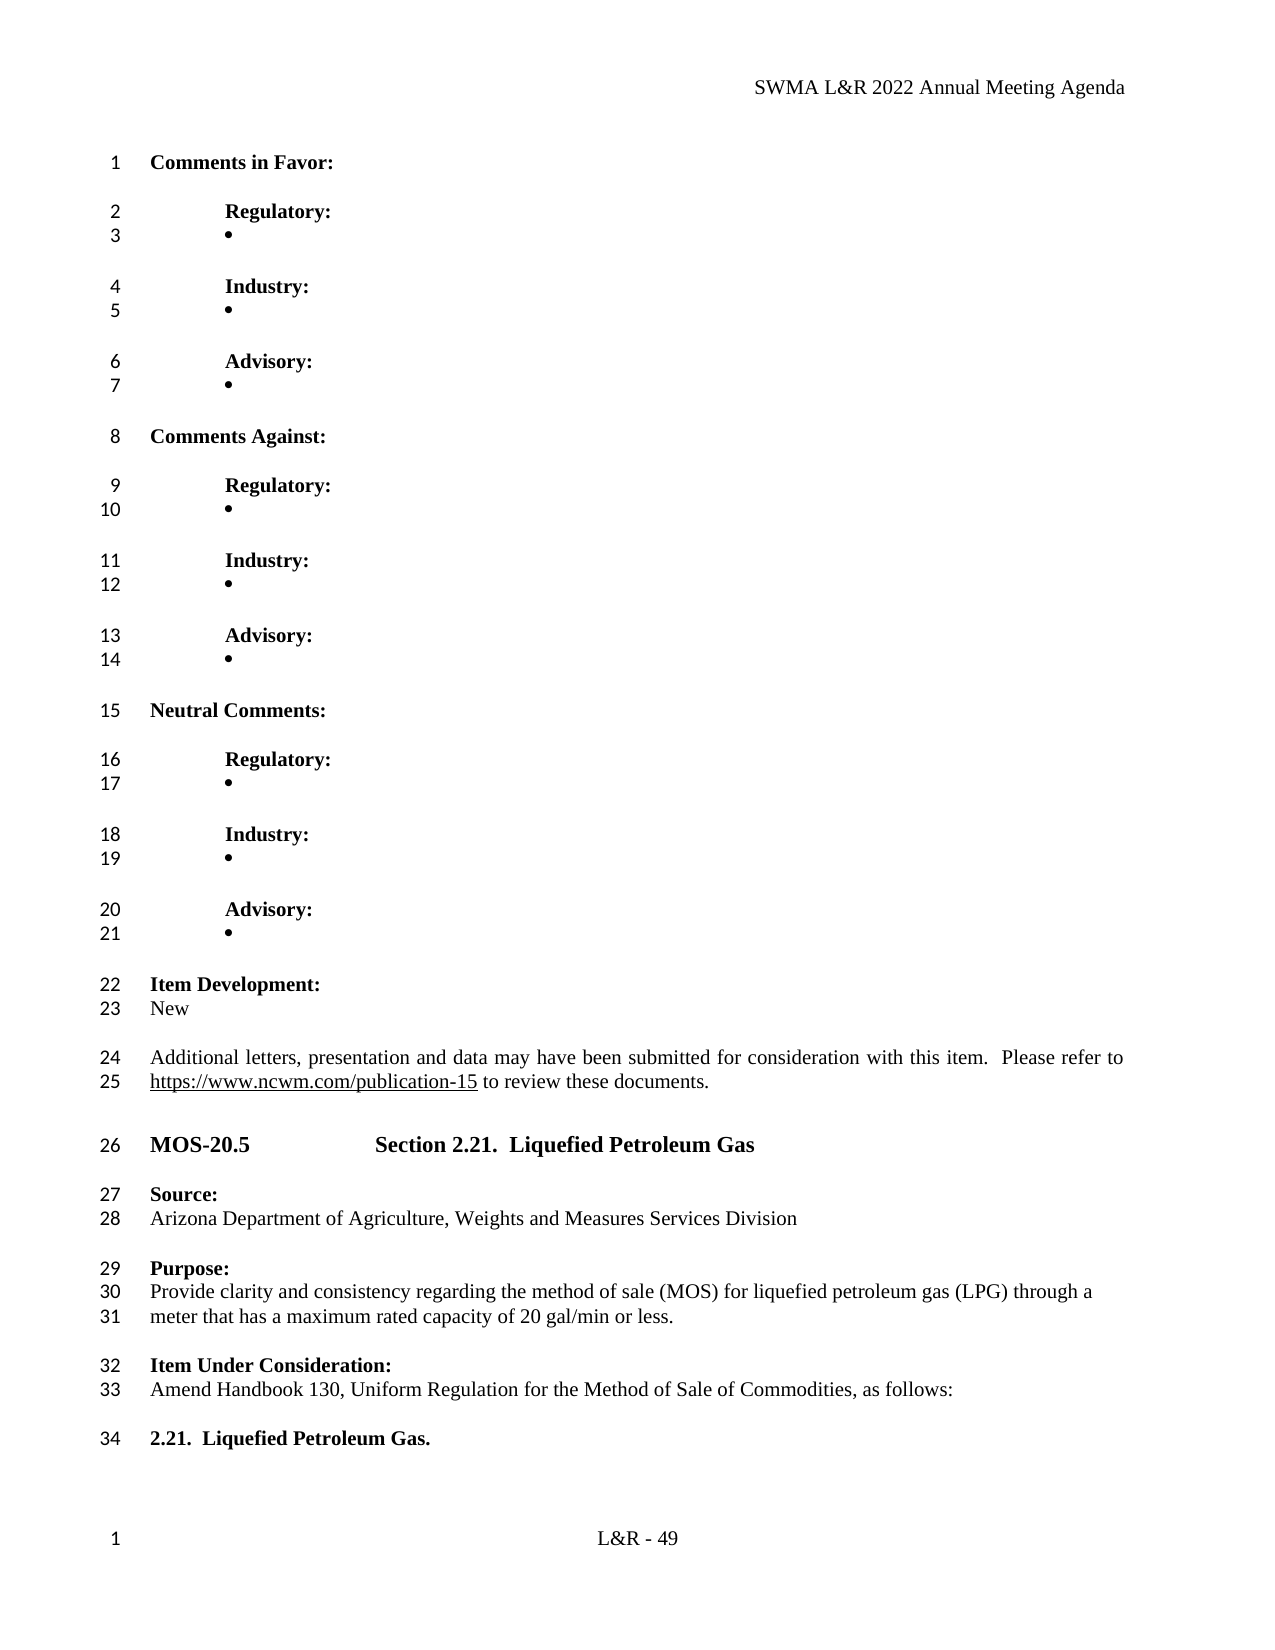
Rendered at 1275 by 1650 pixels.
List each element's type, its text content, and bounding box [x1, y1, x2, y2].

text Regulatory: [225, 473, 1125, 497]
text Comments Against: [150, 424, 1125, 448]
text New [150, 996, 1125, 1020]
subtitle MOS-20.5 Section 2.21. Liquefied Petroleum Gas [150, 1131, 1125, 1157]
text Industry: [225, 548, 1125, 572]
text Comments in Favor: [150, 150, 1125, 174]
text Advisory: [225, 349, 1125, 373]
text 2.21. Liquefied Petroleum Gas. [150, 1426, 1125, 1450]
text Purpose: [150, 1255, 1125, 1279]
text Item Under Consideration: [150, 1353, 1125, 1377]
text Advisory: [225, 897, 1125, 921]
text Source: [150, 1182, 1125, 1206]
text Amend Handbook 130, Uniform Regulation for the Method of Sale of Commodities, as follows: [150, 1377, 1125, 1401]
text Additional letters, presentation and data may have been submitted for consideration with this item. Please refer to https://www.ncwm.com/publication-15 to review these documents. [150, 1045, 1125, 1093]
text Advisory: [225, 623, 1125, 647]
text Arizona Department of Agriculture, Weights and Measures Services Division [150, 1206, 1125, 1230]
text Item Development: [150, 972, 1125, 996]
text Regulatory: [225, 199, 1125, 223]
text Regulatory: [225, 747, 1125, 771]
text Industry: [225, 274, 1125, 298]
text Provide clarity and consistency regarding the method of sale (MOS) for liquefied petroleum gas (LPG) through a meter that has a maximum rated capacity of 20 gal/min or less. [150, 1279, 1125, 1328]
text Industry: [225, 822, 1125, 846]
text Neutral Comments: [150, 698, 1125, 722]
